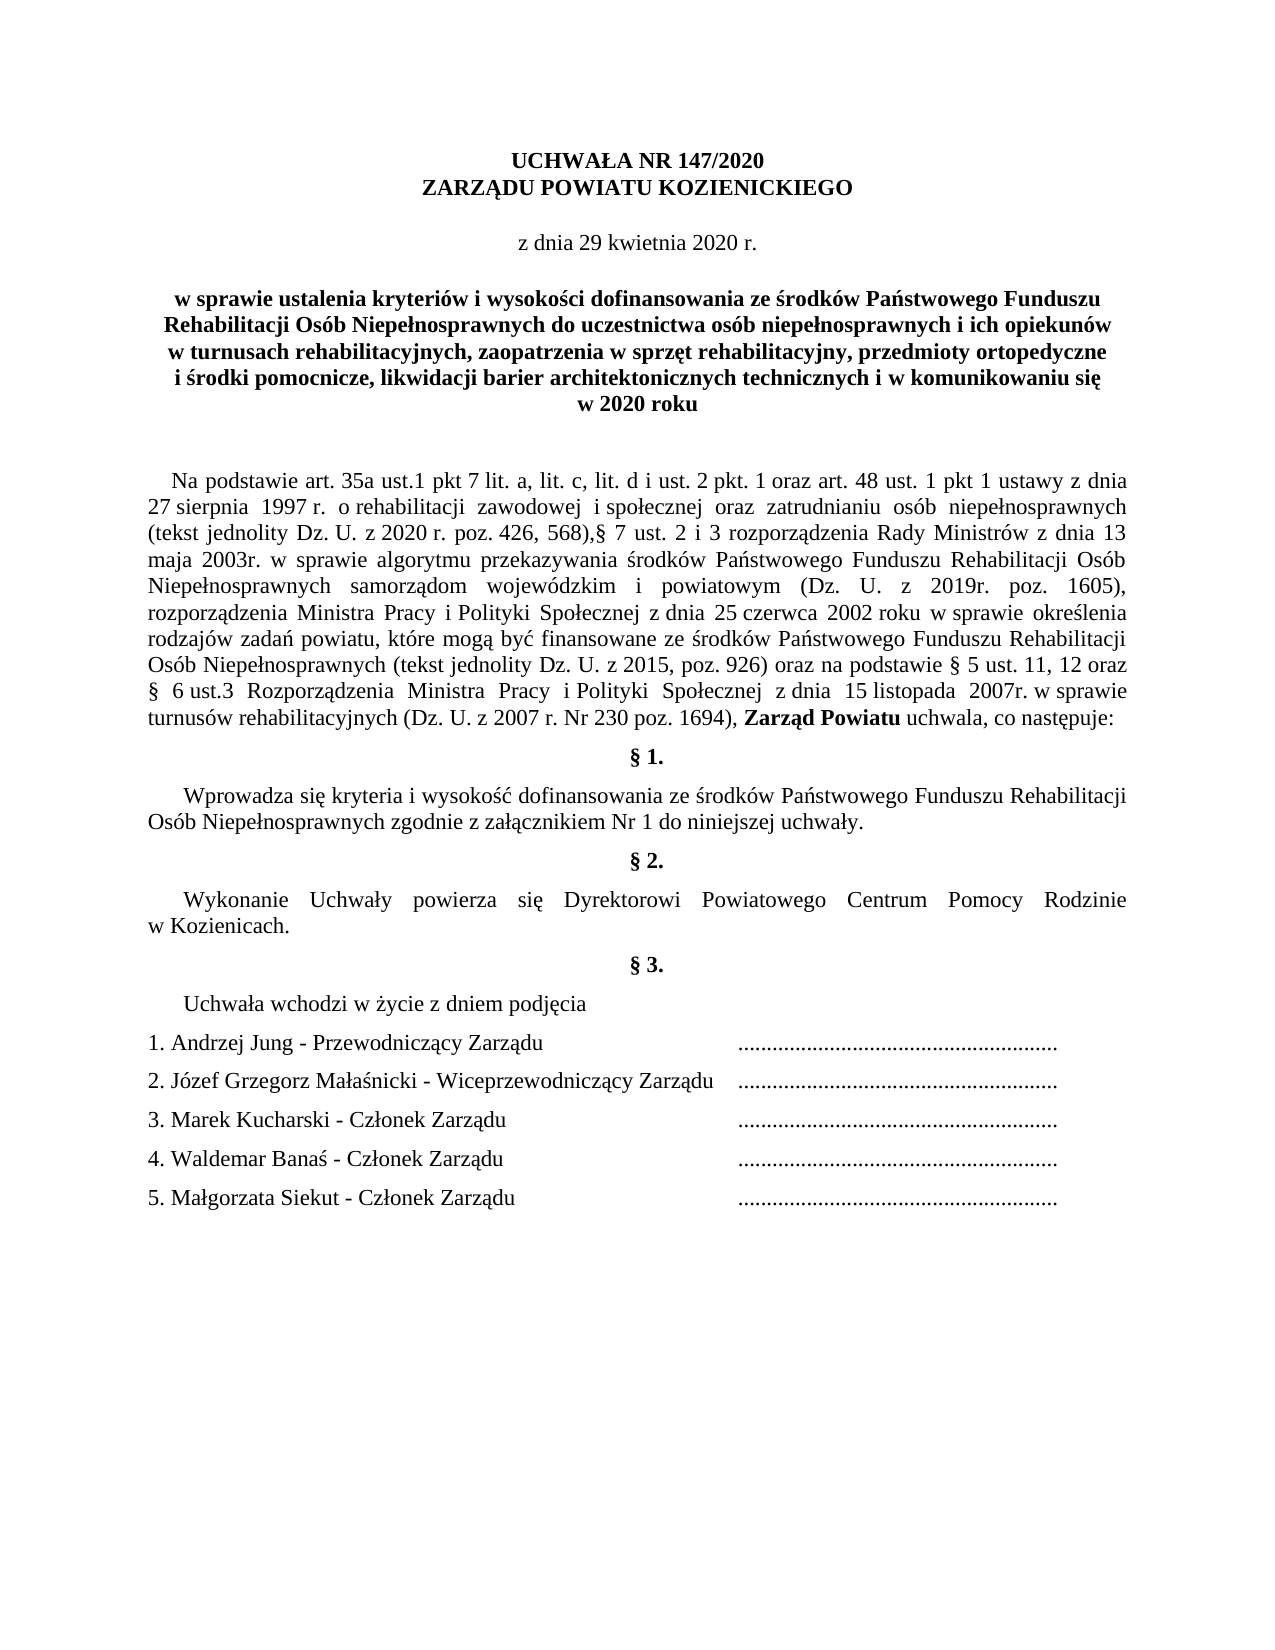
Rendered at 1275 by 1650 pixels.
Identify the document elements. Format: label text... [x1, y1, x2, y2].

text Wprowadza się kryteria i wysokość dofinansowania ze środków Państwowego Funduszu Rehabilitacji Osób Niepełnosprawnych zgodnie z załącznikiem Nr 1 do niniejszej uchwały. [148, 782, 1127, 834]
text 2. Józef Grzegorz Małaśnicki - Wiceprzewodniczący Zarządu ........................................................ [148, 1067, 1127, 1094]
text 1. Andrzej Jung - Przewodniczący Zarządu ........................................................ [148, 1029, 1127, 1055]
text 3. Marek Kucharski - Członek Zarządu ........................................................ [148, 1106, 1127, 1133]
text w sprawie ustalenia kryteriów i wysokości dofinansowania ze środków Państwowego Funduszu Rehabilitacji Osób Niepełnosprawnych do uczestnictwa osób niepełnosprawnych i ich opiekunów w turnusach rehabilitacyjnych, zaopatrzenia w sprzęt rehabilitacyjny, przedmioty ortopedyczne i środki pomocnicze, likwidacji barier architektonicznych technicznych i w komunikowaniu się w 2020 roku [148, 285, 1127, 417]
text Wykonanie Uchwały powierza się Dyrektorowi Powiatowego Centrum Pomocy Rodzinie w Kozienicach. [148, 886, 1127, 938]
text 5. Małgorzata Siekut - Członek Zarządu ........................................................ [148, 1184, 1127, 1210]
text § 3. [148, 951, 1127, 977]
text § 2. [148, 847, 1127, 873]
text § 1. [148, 743, 1127, 769]
text 4. Waldemar Banaś - Członek Zarządu ........................................................ [148, 1145, 1127, 1172]
text z dnia 29 kwietnia 2020 r. [148, 229, 1127, 256]
text Uchwała Nr 147/2020 Zarządu Powiatu Kozienickiego [148, 148, 1127, 200]
text Uchwała wchodzi w życie z dniem podjęcia [148, 990, 1127, 1016]
text Na podstawie art. 35a ust.1 pkt 7 lit. a, lit. c, lit. d i ust. 2 pkt. 1 oraz art. 48 ust. 1 pkt 1 ustawy z dnia 27 sierpnia 1997 r. o rehabilitacji zawodowej i społecznej oraz zatrudnianiu osób niepełnosprawnych (tekst jednolity Dz. U. z 2020 r. poz. 426, 568),§ 7 ust. 2 i 3 rozporządzenia Rady Ministrów z dnia 13 maja 2003r. w sprawie algorytmu przekazywania środków Państwowego Funduszu Rehabilitacji Osób Niepełnosprawnych samorządom wojewódzkim i powiatowym (Dz. U. z 2019r. poz. 1605), rozporządzenia Ministra Pracy i Polityki Społecznej z dnia 25 czerwca 2002 roku w sprawie określenia rodzajów zadań powiatu, które mogą być finansowane ze środków Państwowego Funduszu Rehabilitacji Osób Niepełnosprawnych (tekst jednolity Dz. U. z 2015, poz. 926) oraz na podstawie § 5 ust. 11, 12 oraz § 6 ust.3 Rozporządzenia Ministra Pracy i Polityki Społecznej z dnia 15 listopada 2007r. w sprawie turnusów rehabilitacyjnych (Dz. U. z 2007 r. Nr 230 poz. 1694), Zarząd Powiatu uchwala, co następuje: [148, 467, 1127, 730]
